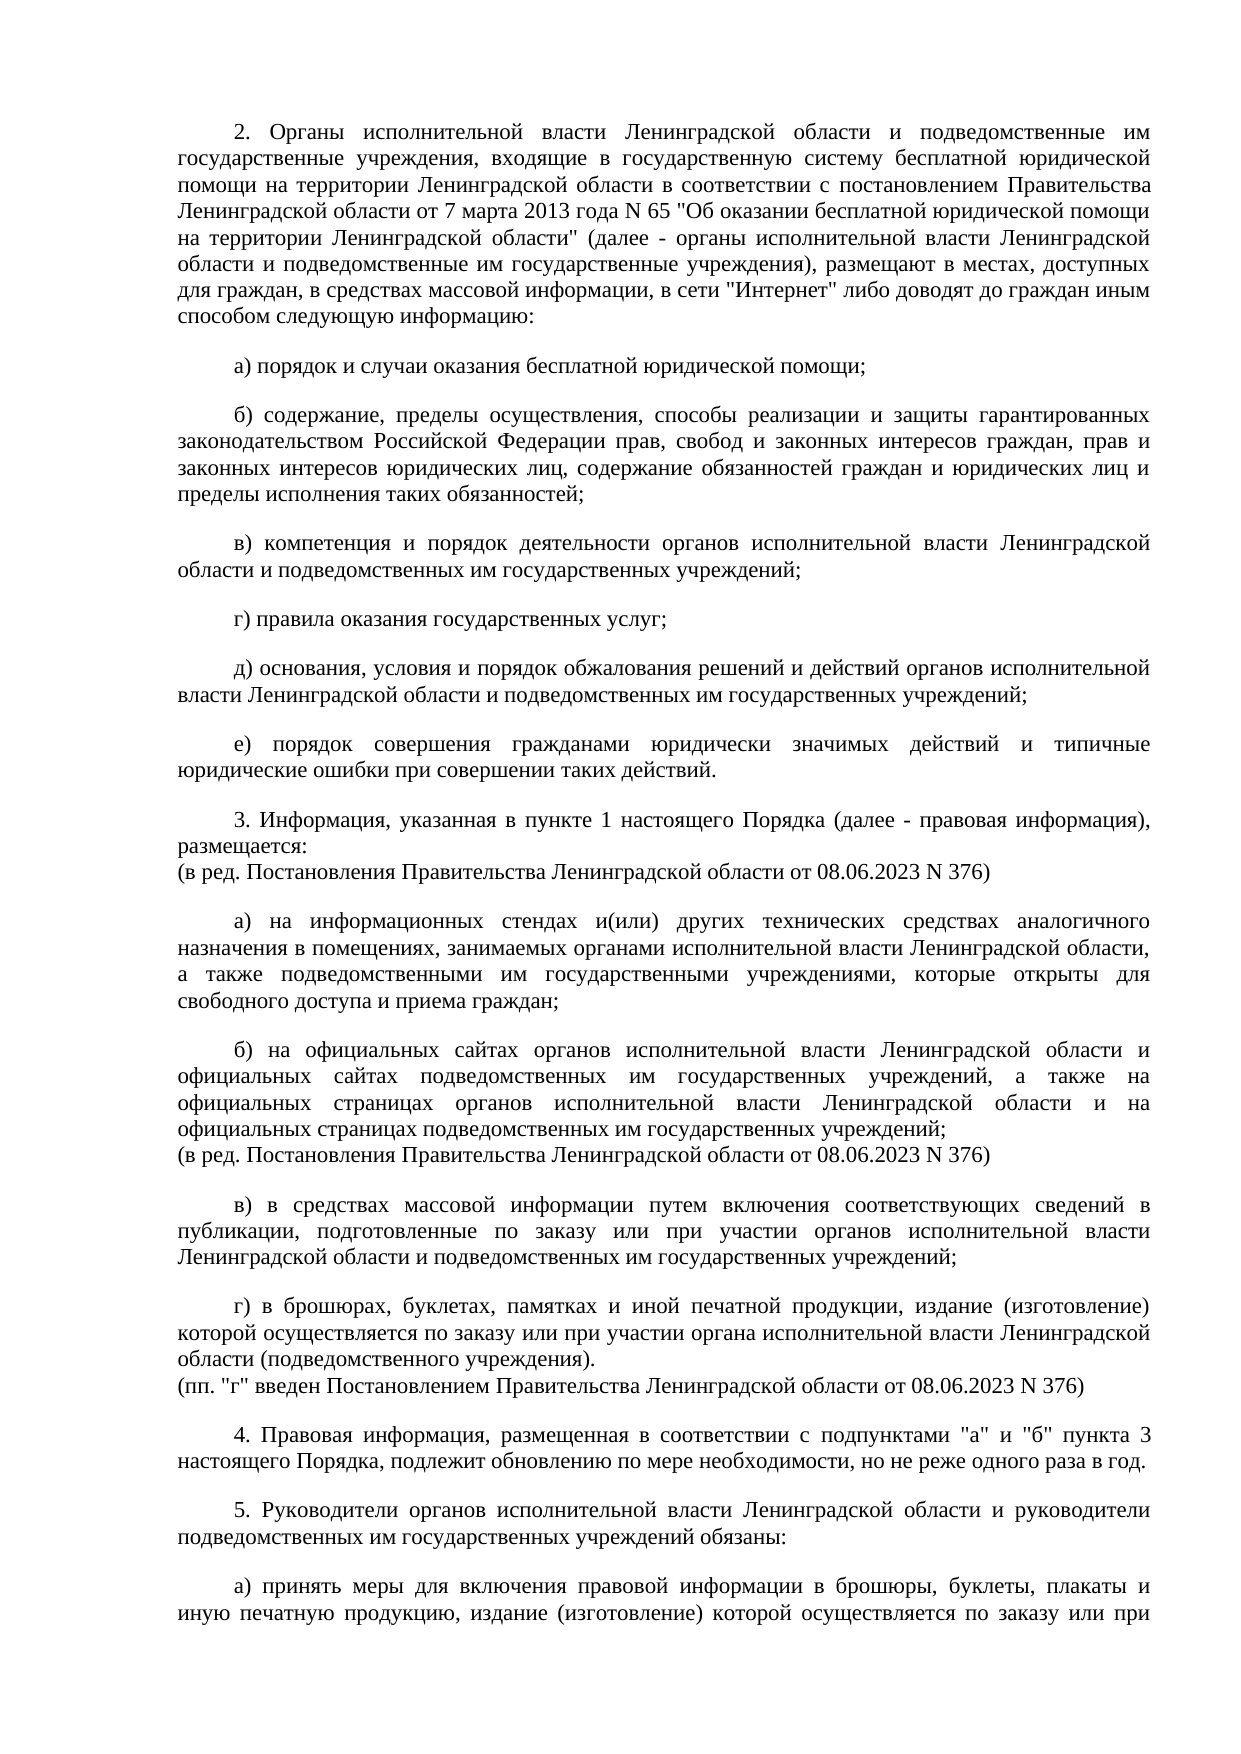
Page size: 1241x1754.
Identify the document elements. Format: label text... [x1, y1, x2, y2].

text (в ред. Постановления Правительства Ленинградской области от 08.06.2023 N 376) [177, 1141, 1152, 1168]
text б) на официальных сайтах органов исполнительной власти Ленинградской области и официальных сайтах подведомственных им государственных учреждений, а также на официальных страницах органов исполнительной власти Ленинградской области и на официальных страницах подведомственных им государственных учреждений; [177, 1036, 1152, 1141]
text в) компетенция и порядок деятельности органов исполнительной власти Ленинградской области и подведомственных им государственных учреждений; [177, 529, 1152, 582]
text (в ред. Постановления Правительства Ленинградской области от 08.06.2023 N 376) [177, 858, 1152, 885]
text (пп. "г" введен Постановлением Правительства Ленинградской области от 08.06.2023 N 376) [177, 1372, 1152, 1398]
text в) в средствах массовой информации путем включения соответствующих сведений в публикации, подготовленные по заказу или при участии органов исполнительной власти Ленинградской области и подведомственных им государственных учреждений; [177, 1191, 1152, 1270]
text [177, 1572, 1152, 1625]
text г) в брошюрах, буклетах, памятках и иной печатной продукции, издание (изготовление) которой осуществляется по заказу или при участии органа исполнительной власти Ленинградской области (подведомственного учреждения). [177, 1293, 1152, 1372]
text д) основания, условия и порядок обжалования решений и действий органов исполнительной власти Ленинградской области и подведомственных им государственных учреждений; [177, 654, 1152, 707]
text е) порядок совершения гражданами юридически значимых действий и типичные юридические ошибки при совершении таких действий. [177, 730, 1152, 783]
text а) порядок и случаи оказания бесплатной юридической помощи; [177, 352, 1152, 378]
text б) содержание, пределы осуществления, способы реализации и защиты гарантированных законодательством Российской Федерации прав, свобод и законных интересов граждан, прав и законных интересов юридических лиц, содержание обязанностей граждан и юридических лиц и пределы исполнения таких обязанностей; [177, 401, 1152, 507]
text 5. Руководители органов исполнительной власти Ленинградской области и руководители подведомственных им государственных учреждений обязаны: [177, 1497, 1152, 1549]
text 4. Правовая информация, размещенная в соответствии с подпунктами "а" и "б" пункта 3 настоящего Порядка, подлежит обновлению по мере необходимости, но не реже одного раза в год. [177, 1421, 1152, 1474]
text г) правила оказания государственных услуг; [177, 605, 1152, 631]
text 3. Информация, указанная в пункте 1 настоящего Порядка (далее - правовая информация), размещается: [177, 806, 1152, 858]
text а) на информационных стендах и(или) других технических средствах аналогичного назначения в помещениях, занимаемых органами исполнительной власти Ленинградской области, а также подведомственными им государственными учреждениями, которые открыты для свободного доступа и приема граждан; [177, 908, 1152, 1013]
text 2. Органы исполнительной власти Ленинградской области и подведомственные им государственные учреждения, входящие в государственную систему бесплатной юридической помощи на территории Ленинградской области в соответствии с постановлением Правительства Ленинградской области от 7 марта 2013 года N 65 "Об оказании бесплатной юридической помощи на территории Ленинградской области" (далее - органы исполнительной власти Ленинградской области и подведомственные им государственные учреждения), размещают в местах, доступных для граждан, в средствах массовой информации, в сети "Интернет" либо доводят до граждан иным способом следующую информацию: [177, 118, 1152, 329]
